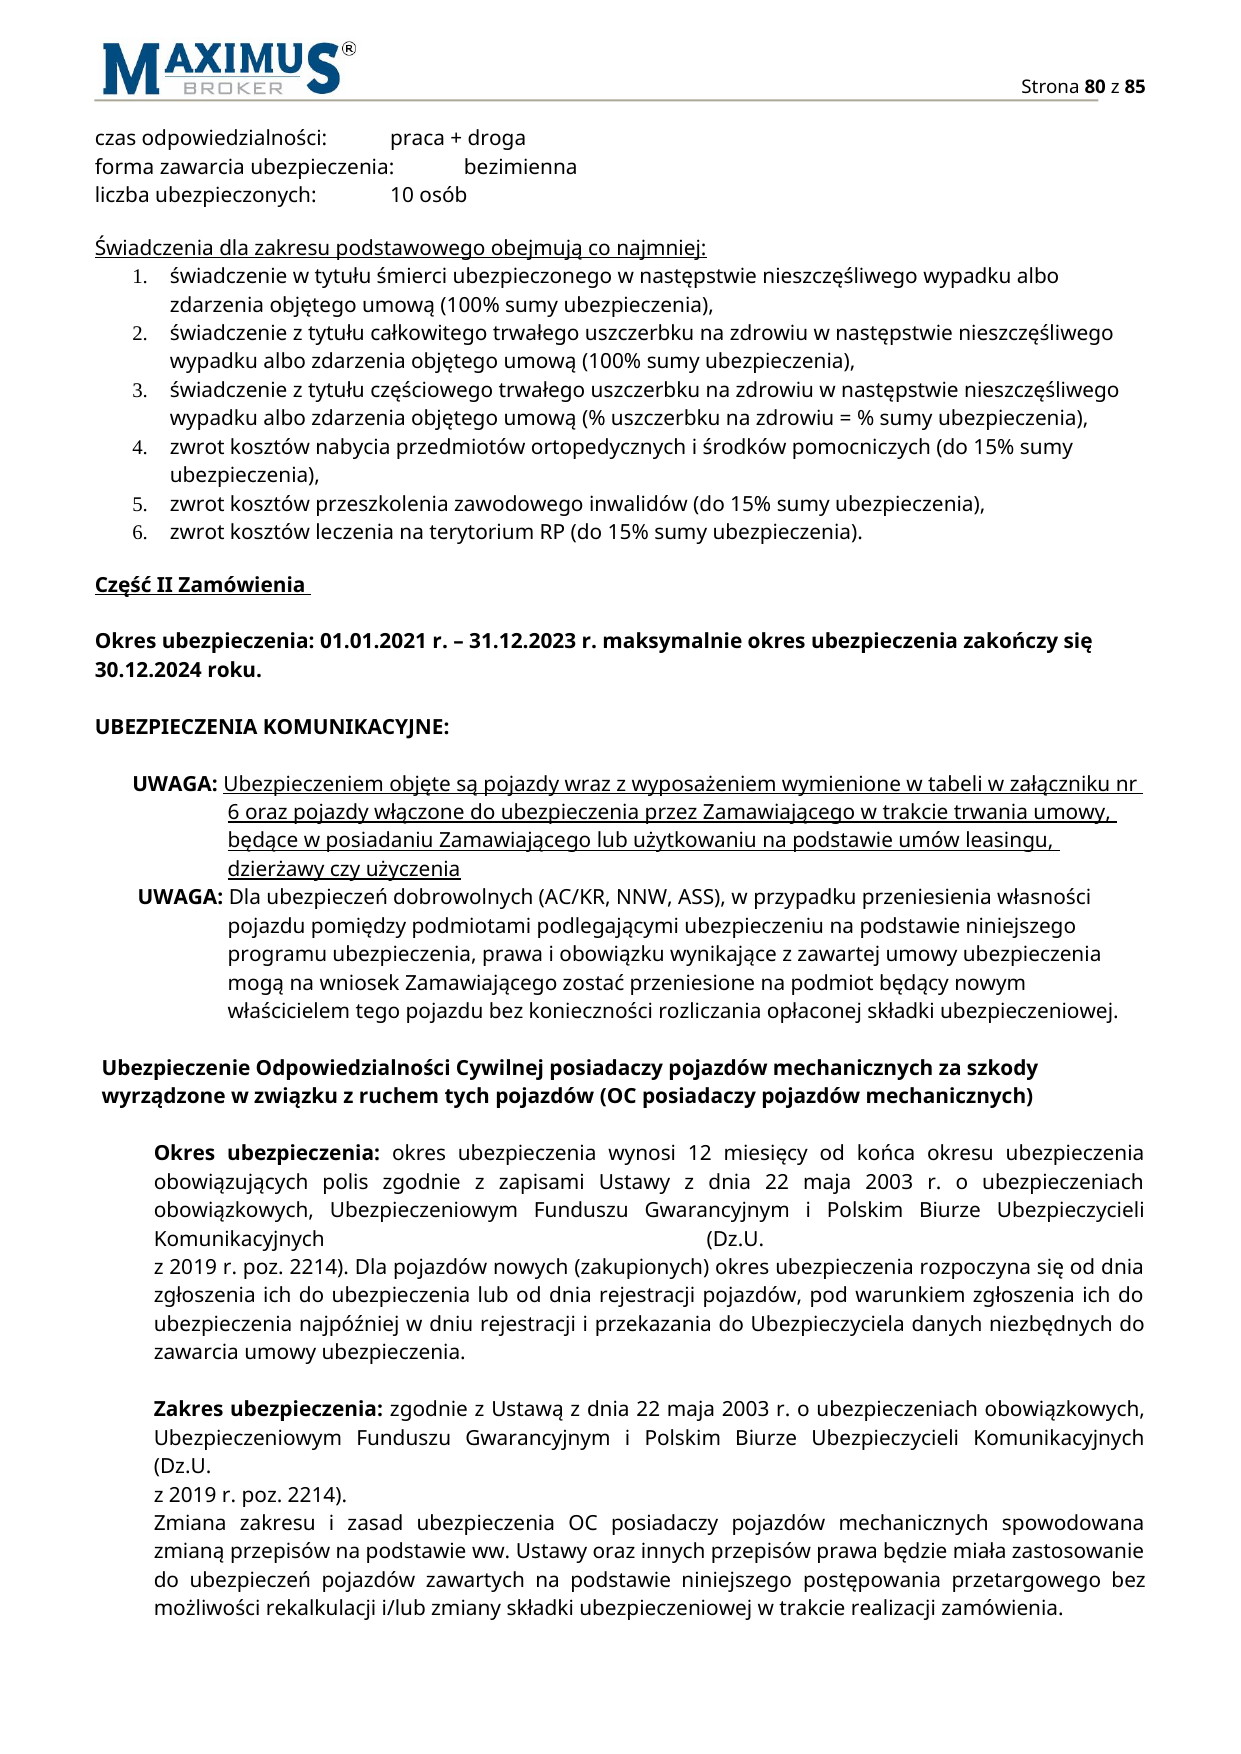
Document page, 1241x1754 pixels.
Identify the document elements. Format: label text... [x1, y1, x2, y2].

list świadczenie z tytułu częściowego trwałego uszczerbku na zdrowiu w następstwie nieszczęśliwego wypadku albo zdarzenia objętego umową (% uszczerbku na zdrowiu = % sumy ubezpieczenia), [132, 375, 1146, 432]
list świadczenie z tytułu całkowitego trwałego uszczerbku na zdrowiu w następstwie nieszczęśliwego wypadku albo zdarzenia objętego umową (100% sumy ubezpieczenia), [132, 318, 1146, 375]
text Część II Zamówienia [94, 570, 1146, 598]
subtitle UBEZPIECZENIA KOMUNIKACYJNE: [94, 712, 1146, 740]
text Zmiana zakresu i zasad ubezpieczenia OC posiadaczy pojazdów mechanicznych spowodowana zmianą przepisów na podstawie ww. Ustawy oraz innych przepisów prawa będzie miała zastosowanie do ubezpieczeń pojazdów zawartych na podstawie niniejszego postępowania przetargowego bez możliwości rekalkulacji i/lub zmiany składki ubezpieczeniowej w trakcie realizacji zamówienia. [153, 1508, 1146, 1622]
list zwrot kosztów leczenia na terytorium RP (do 15% sumy ubezpieczenia). [132, 517, 1146, 546]
text UWAGA: Dla ubezpieczeń dobrowolnych (AC/KR, NNW, ASS), w przypadku przeniesienia własności pojazdu pomiędzy podmiotami podlegającymi ubezpieczeniu na podstawie niniejszego programu ubezpieczenia, prawa i obowiązku wynikające z zawartej umowy ubezpieczenia mogą na wniosek Zamawiającego zostać przeniesione na podmiot będący nowym właścicielem tego pojazdu bez konieczności rozliczania opłaconej składki ubezpieczeniowej. [132, 882, 1146, 1025]
subtitle Ubezpieczenie Odpowiedzialności Cywilnej posiadaczy pojazdów mechanicznych za szkody wyrządzone w związku z ruchem tych pojazdów (OC posiadaczy pojazdów mechanicznych) [101, 1053, 1146, 1110]
text Zakres ubezpieczenia: zgodnie z Ustawą z dnia 22 maja 2003 r. o ubezpieczeniach obowiązkowych, Ubezpieczeniowym Funduszu Gwarancyjnym i Polskim Biurze Ubezpieczycieli Komunikacyjnych (Dz.U. z 2019 r. poz. 2214). [153, 1394, 1146, 1508]
text czas odpowiedzialności: praca + droga [94, 123, 1146, 152]
text forma zawarcia ubezpieczenia: bezimienna [94, 152, 1146, 180]
text Świadczenia dla zakresu podstawowego obejmują co najmniej: [94, 233, 1146, 261]
picture [97, 37, 362, 99]
text liczba ubezpieczonych: 10 osób [94, 180, 1146, 209]
text UWAGA: Ubezpieczeniem objęte są pojazdy wraz z wyposażeniem wymienione w tabeli w załączniku nr 6 oraz pojazdy włączone do ubezpieczenia przez Zamawiającego w trakcie trwania umowy, będące w posiadaniu Zamawiającego lub użytkowaniu na podstawie umów leasingu, dzierżawy czy użyczenia [132, 769, 1146, 882]
list zwrot kosztów przeszkolenia zawodowego inwalidów (do 15% sumy ubezpieczenia), [132, 489, 1146, 517]
list świadczenie w tytułu śmierci ubezpieczonego w następstwie nieszczęśliwego wypadku albo zdarzenia objętego umową (100% sumy ubezpieczenia), [132, 261, 1146, 318]
list zwrot kosztów nabycia przedmiotów ortopedycznych i środków pomocniczych (do 15% sumy ubezpieczenia), [132, 432, 1146, 489]
text Okres ubezpieczenia: okres ubezpieczenia wynosi 12 miesięcy od końca okresu ubezpieczenia obowiązujących polis zgodnie z zapisami Ustawy z dnia 22 maja 2003 r. o ubezpieczeniach obowiązkowych, Ubezpieczeniowym Funduszu Gwarancyjnym i Polskim Biurze Ubezpieczycieli Komunikacyjnych (Dz.U. z 2019 r. poz. 2214). Dla pojazdów nowych (zakupionych) okres ubezpieczenia rozpoczyna się od dnia zgłoszenia ich do ubezpieczenia lub od dnia rejestracji pojazdów, pod warunkiem zgłoszenia ich do ubezpieczenia najpóźniej w dniu rejestracji i przekazania do Ubezpieczyciela danych niezbędnych do zawarcia umowy ubezpieczenia. [153, 1138, 1146, 1366]
text Okres ubezpieczenia: 01.01.2021 r. – 31.12.2023 r. maksymalnie okres ubezpieczenia zakończy się 30.12.2024 roku. [94, 627, 1146, 683]
